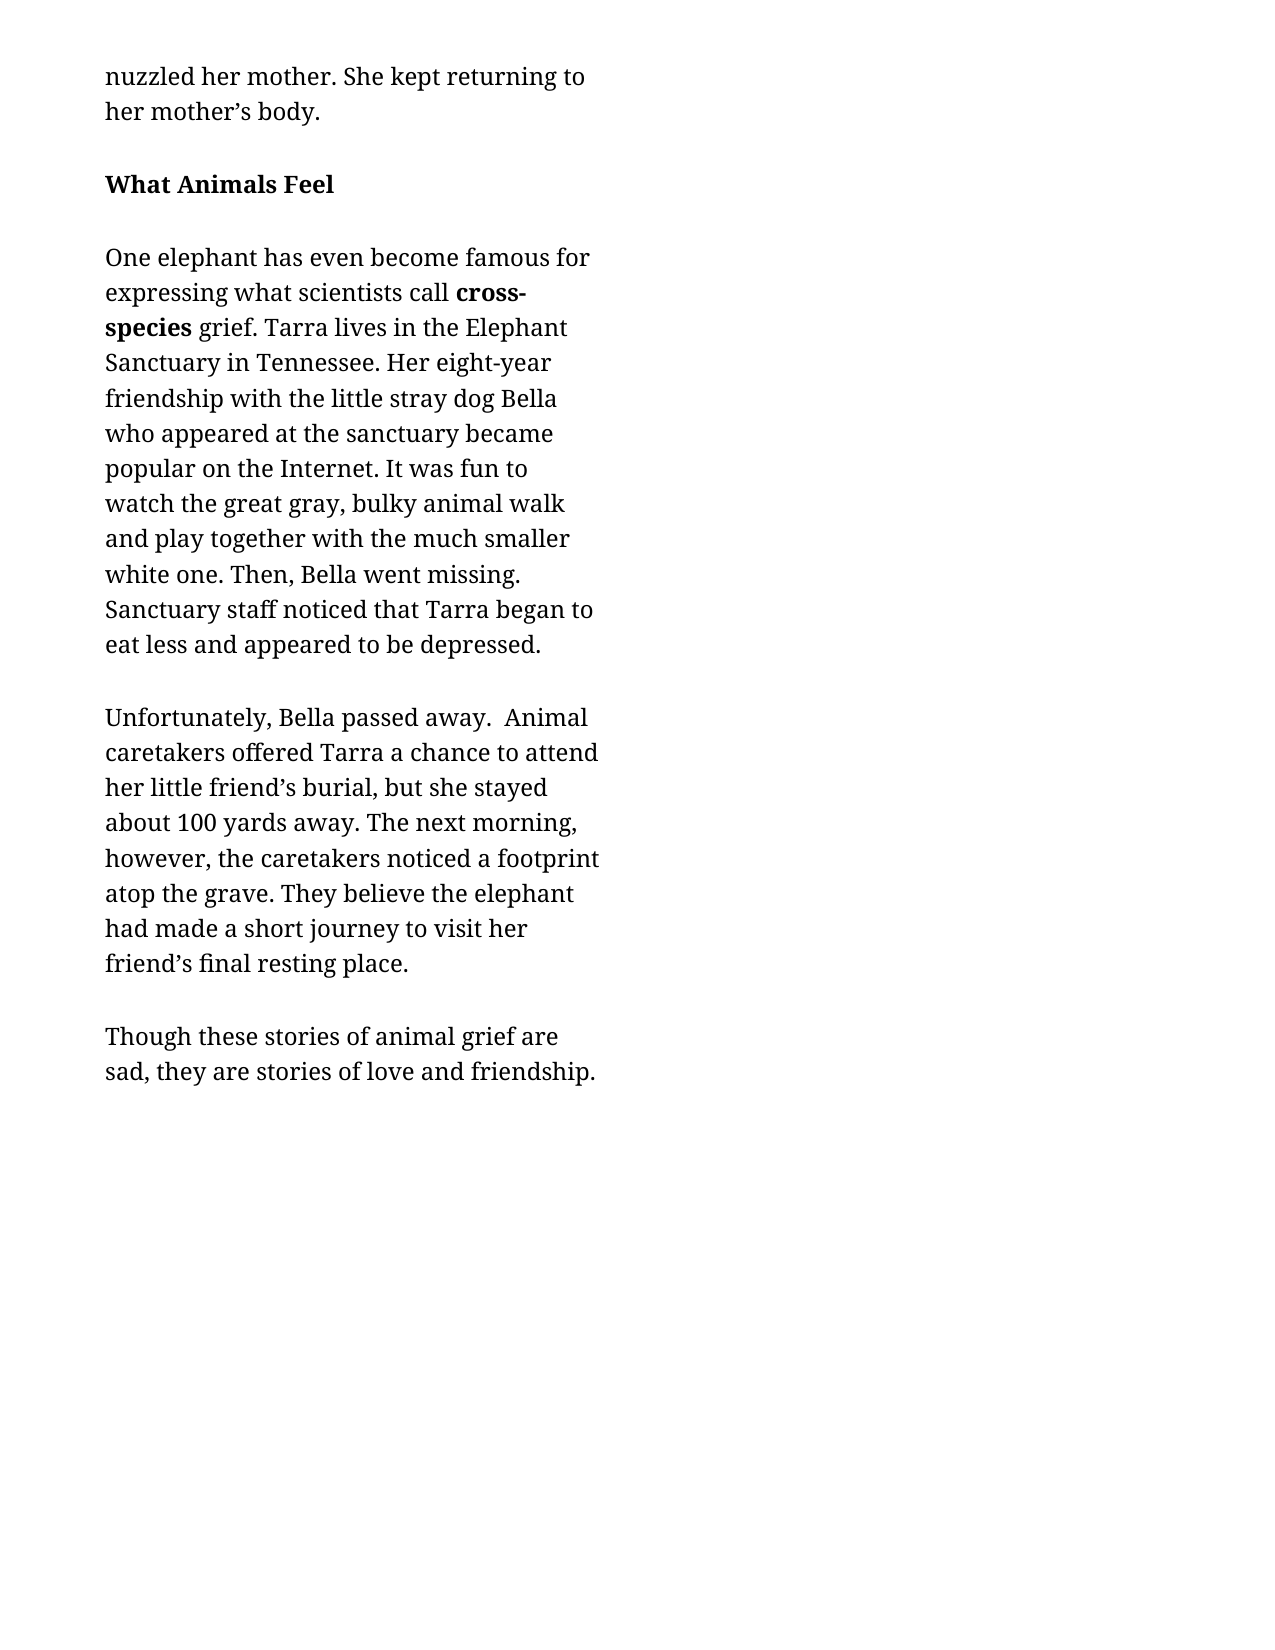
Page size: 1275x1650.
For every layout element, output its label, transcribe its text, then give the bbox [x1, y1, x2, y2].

text What Animals Feel [105, 168, 600, 201]
text Though these stories of animal grief are sad, they are stories of love and friendship. [105, 1020, 600, 1088]
text Unfortunately, Bella passed away. Animal caretakers offered Tarra a chance to attend her little friend’s burial, but she stayed about 100 yards away. The next morning, however, the caretakers noticed a footprint atop the grave. They believe the elephant had made a short journey to visit her friend’s final resting place. [105, 701, 600, 980]
text One elephant has even become famous for expressing what scientists call cross-species grief. Tarra lives in the Elephant Sanctuary in Tennessee. Her eight-year friendship with the little stray dog Bella who appeared at the sanctuary became popular on the Internet. It was fun to watch the great gray, bulky animal walk and play together with the much smaller white one. Then, Bella went missing. Sanctuary staff noticed that Tarra began to eat less and appeared to be depressed. [105, 241, 600, 661]
